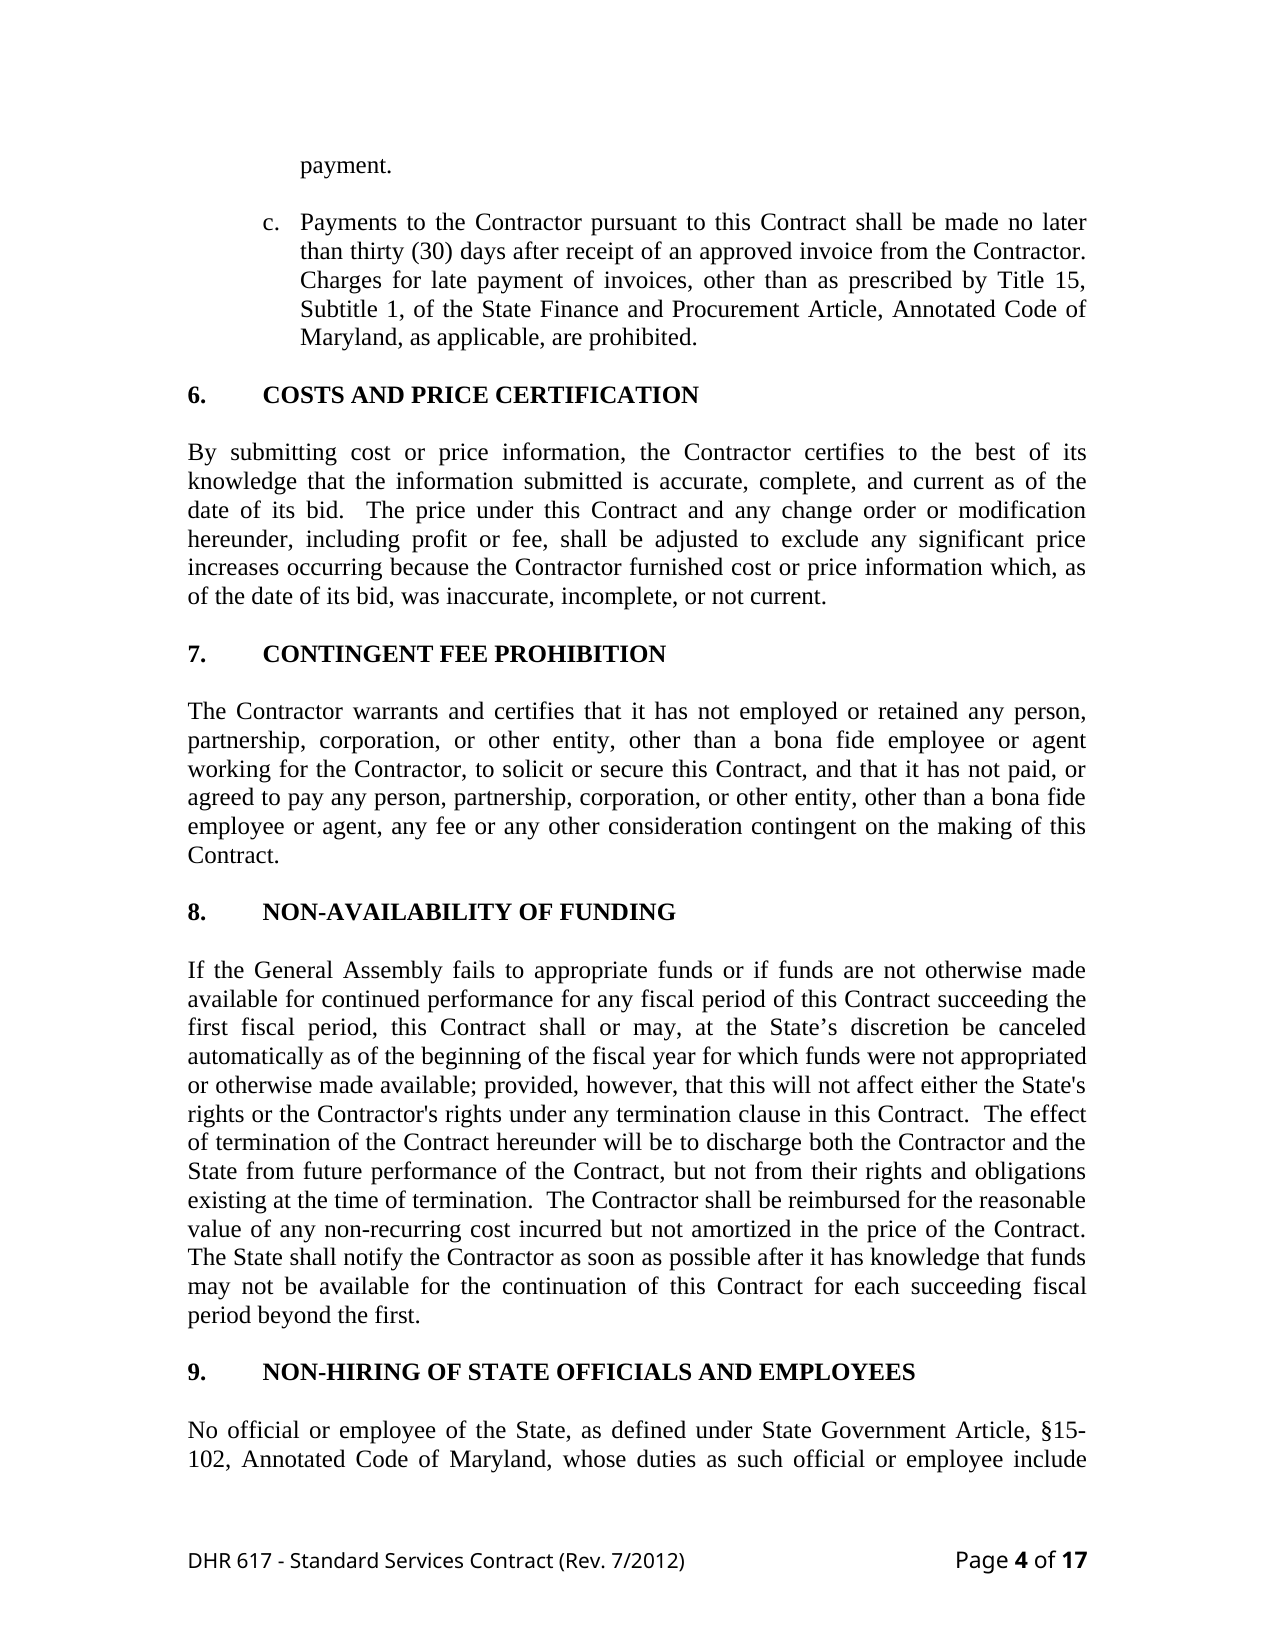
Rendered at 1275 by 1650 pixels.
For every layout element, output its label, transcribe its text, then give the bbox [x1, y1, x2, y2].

text 9. NON-HIRING OF STATE OFFICIALS AND EMPLOYEES [187, 1357, 1087, 1386]
list Payments to the Contractor pursuant to this Contract shall be made no later than thirty (30) days after receipt of an approved invoice from the Contractor. Charges for late payment of invoices, other than as prescribed by Title 15, Subtitle 1, of the State Finance and Procurement Article, Annotated Code of Maryland, as applicable, are prohibited. [262, 207, 1087, 351]
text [300, 150, 1087, 179]
text If the General Assembly fails to appropriate funds or if funds are not otherwise made available for continued performance for any fiscal period of this Contract succeeding the first fiscal period, this Contract shall or may, at the State’s discretion be canceled automatically as of the beginning of the fiscal year for which funds were not appropriated or otherwise made available; provided, however, that this will not affect either the State's rights or the Contractor's rights under any termination clause in this Contract. The effect of termination of the Contract hereunder will be to discharge both the Contractor and the State from future performance of the Contract, but not from their rights and obligations existing at the time of termination. The Contractor shall be reimbursed for the reasonable value of any non-recurring cost incurred but not amortized in the price of the Contract. The State shall notify the Contractor as soon as possible after it has knowledge that funds may not be available for the continuation of this Contract for each succeeding fiscal period beyond the first. [187, 955, 1087, 1329]
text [187, 1415, 1087, 1472]
text By submitting cost or price information, the Contractor certifies to the best of its knowledge that the information submitted is accurate, complete, and current as of the date of its . The price under this Contract and any change order or modification hereunder, including profit or fee, shall be adjusted to exclude any significant price increases occurring because the Contractor furnished cost or price information which, as of the date of its , was inaccurate, incomplete, or not current. [187, 437, 1087, 610]
text 7. CONTINGENT FEE PROHIBITION [187, 639, 1087, 667]
text 6. COSTS AND PRICE CERTIFICATION [187, 380, 1087, 409]
text The Contractor warrants and certifies that it has not employed or retained any person, partnership, corporation, or other entity, other than a bona fide employee or agent working for the Contractor, to solicit or secure this Contract, and that it has not paid, or agreed to pay any person, partnership, corporation, or other entity, other than a bona fide employee or agent, any fee or any other consideration contingent on the making of this Contract. [187, 696, 1087, 869]
text 8. NON-AVAILABILITY OF FUNDING [187, 897, 1087, 926]
